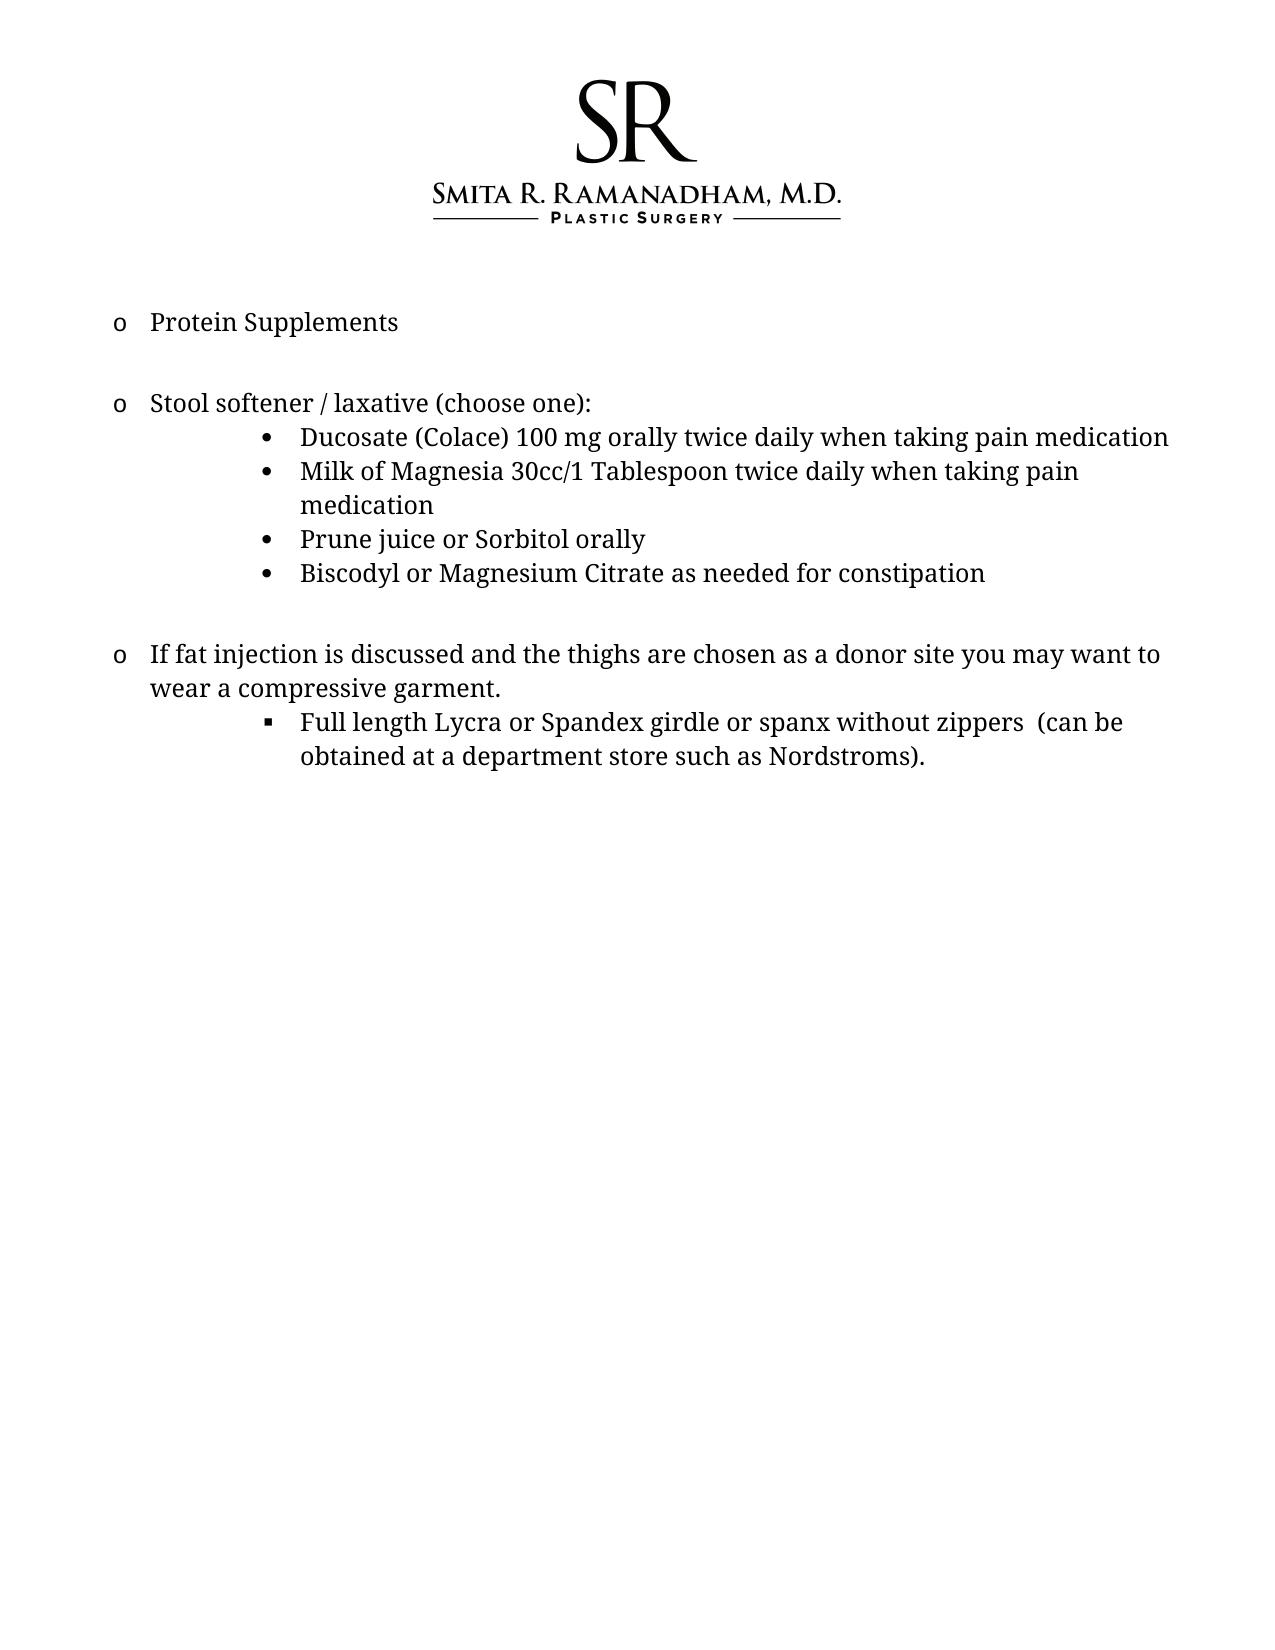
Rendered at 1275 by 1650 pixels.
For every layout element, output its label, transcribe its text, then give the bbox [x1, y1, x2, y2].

list Full length Lycra or Spandex girdle or spanx without zippers (can be obtained at a department store such as Nordstroms). [262, 705, 1200, 773]
list Milk of Magnesia 30cc/1 Tablespoon twice daily when taking pain medication [262, 454, 1200, 522]
list Prune juice or Sorbitol orally [262, 522, 1200, 556]
list Stool softener / laxative (choose one): [112, 386, 1200, 420]
list Protein Supplements [112, 305, 1200, 339]
list If fat injection is discussed and the thighs are chosen as a donor site you may want to wear a compressive garment. [112, 637, 1200, 705]
list Biscodyl or Magnesium Citrate as needed for constipation [262, 556, 1200, 590]
list Ducosate (Colace) 100 mg orally twice daily when taking pain medication [262, 420, 1200, 454]
